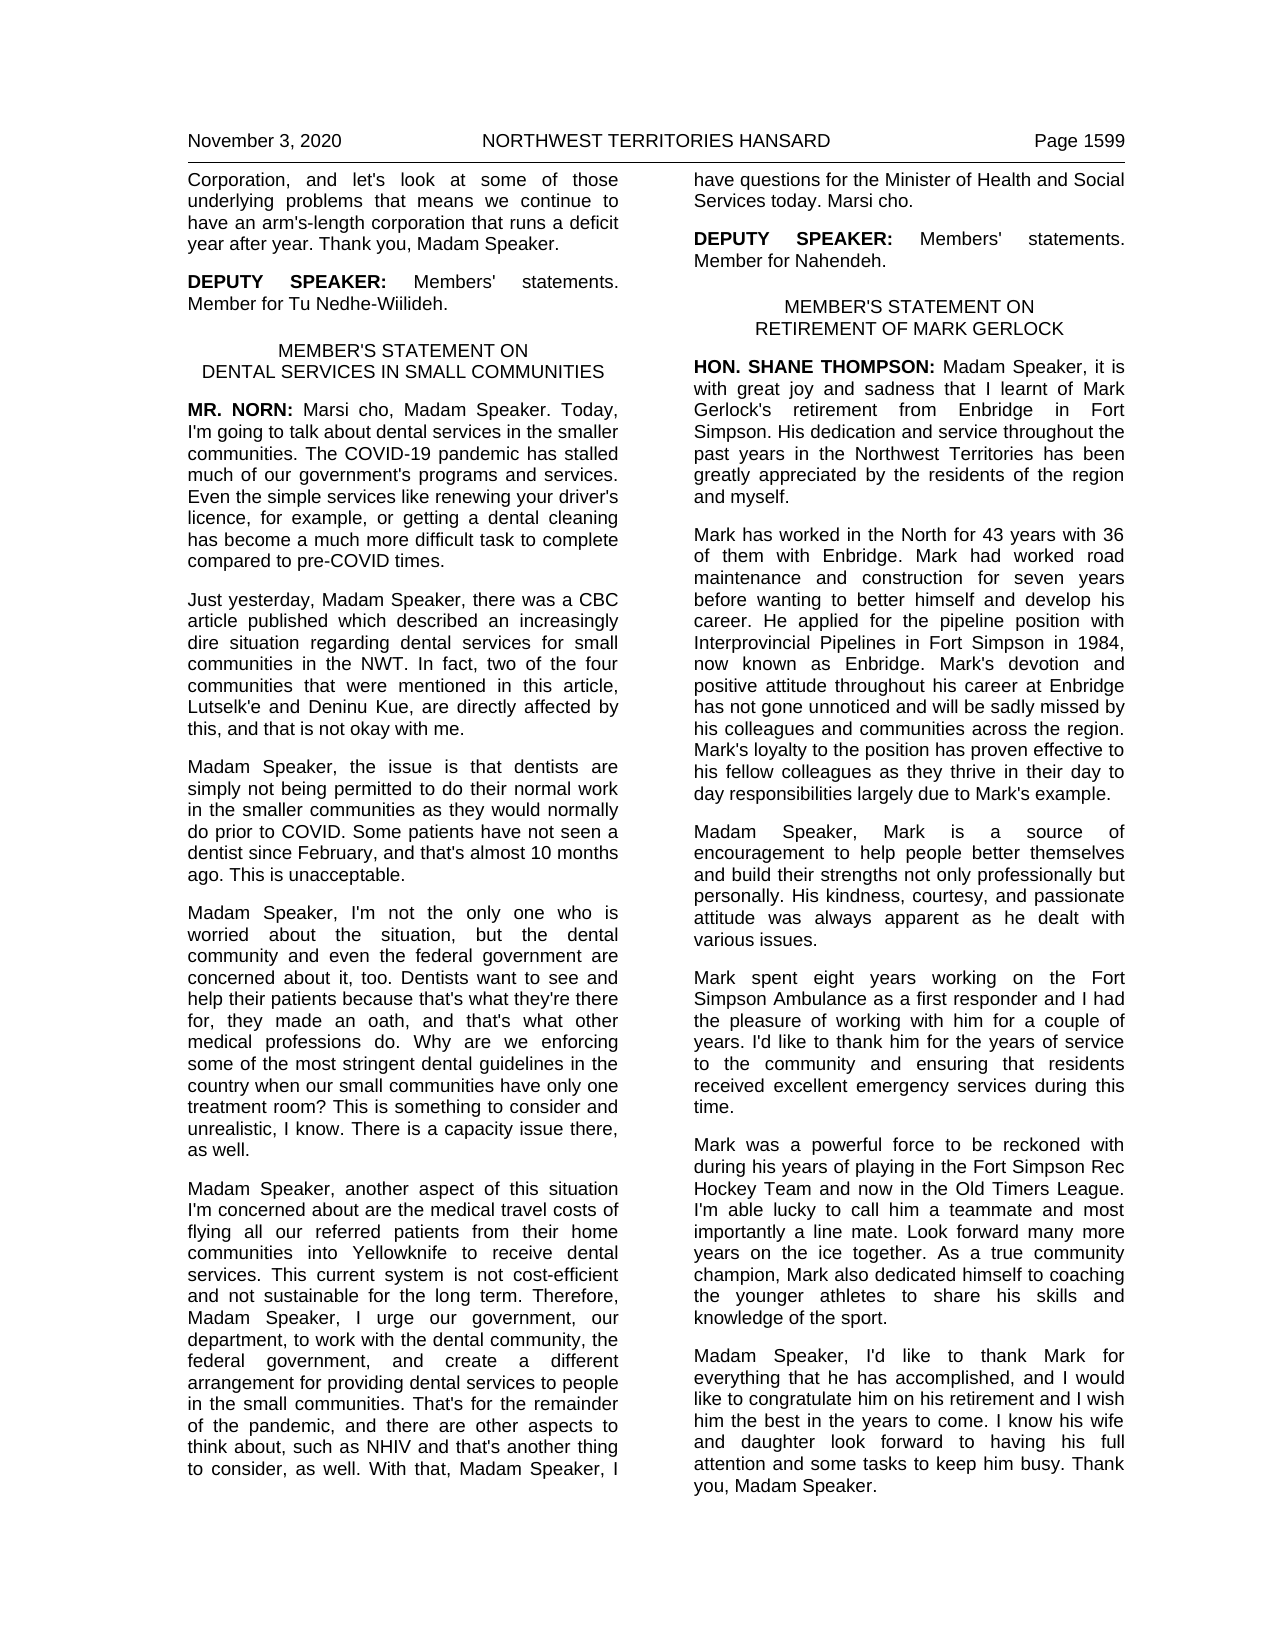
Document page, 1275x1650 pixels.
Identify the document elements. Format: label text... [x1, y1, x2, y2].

text DEPUTY SPEAKER: Members' statements. Member for Tu Nedhe-Wiilideh. [187, 271, 619, 314]
text Mark was a powerful force to be reckoned with during his years of playing in the Fort Simpson Rec Hockey Team and now in the Old Timers League. I'm able lucky to call him a teammate and most importantly a line mate. Look forward many more years on the ice together. As a true community champion, Mark also dedicated himself to coaching the younger athletes to share his skills and knowledge of the sport. [694, 1134, 1125, 1328]
subtitle Member's Statement on Dental Services in Small Communities [187, 339, 619, 382]
text HON. SHANE THOMPSON: Madam Speaker, it is with great joy and sadness that I learnt of Mark Gerlock's retirement from Enbridge in Fort Simpson. His dedication and service throughout the past years in the Northwest Territories has been greatly appreciated by the residents of the region and myself. [694, 356, 1125, 507]
text Madam Speaker, I'd like to thank Mark for everything that he has accomplished, and I would like to congratulate him on his retirement and I wish him the best in the years to come. I know his wife and daughter look forward to having his full attention and some tasks to keep him busy. Thank you, Madam Speaker. [694, 1345, 1125, 1496]
text Just yesterday, Madam Speaker, there was a CBC article published which described an increasingly dire situation regarding dental services for small communities in the NWT. In fact, two of the four communities that were mentioned in this article, Lutselk'e and Deninu Kue, are directly affected by this, and that is not okay with me. [187, 588, 619, 739]
text MR. NORN: Marsi cho, Madam Speaker. Today, I'm going to talk about dental services in the smaller communities. The COVID-19 pandemic has stalled much of our government's programs and services. Even the simple services like renewing your driver's licence, for example, or getting a dental cleaning has become a much more difficult task to complete compared to pre-COVID times. [187, 399, 619, 572]
text Madam Speaker, Mark is a source of encouragement to help people better themselves and build their strengths not only professionally but personally. His kindness, courtesy, and passionate attitude was always apparent as he dealt with various issues. [694, 821, 1125, 950]
text Madam Speaker, the issue is that dentists are simply not being permitted to do their normal work in the smaller communities as they would normally do prior to COVID. Some patients have not seen a dentist since February, and that's almost 10 months ago. This is unacceptable. [187, 756, 619, 885]
text Mark has worked in the North for 43 years with 36 of them with Enbridge. Mark had worked road maintenance and construction for seven years before wanting to better himself and develop his career. He applied for the pipeline position with Interprovincial Pipelines in Fort Simpson in 1984, now known as Enbridge. Mark's devotion and positive attitude throughout his career at Enbridge has not gone unnoticed and will be sadly missed by his colleagues and communities across the region. Mark's loyalty to the position has proven effective to his fellow colleagues as they thrive in their day to day responsibilities largely due to Mark's example. [694, 524, 1125, 804]
text Madam Speaker, another aspect of this situation I'm concerned about are the medical travel costs of flying all our referred patients from their home communities into Yellowknife to receive dental services. This current system is not cost-efficient and not sustainable for the long term. Therefore, Madam Speaker, I urge our government, our department, to work with the dental community, the federal government, and create a different arrangement for providing dental services to people in the small communities. That's for the remainder of the pandemic, and there are other aspects to think about, such as NHIV and that's another thing to consider, as well. With that, Madam Speaker, I have questions for the Minister of Health and Social Services today. Marsi cho. [187, 1177, 619, 1479]
subtitle Member's Statement on Retirement of Mark Gerlock [694, 296, 1125, 339]
text Madam Speaker, I'm not the only one who is worried about the situation, but the dental community and even the federal government are concerned about it, too. Dentists want to see and help their patients because that's what they're there for, they made an oath, and that's what other medical professions do. Why are we enforcing some of the most stringent dental guidelines in the country when our small communities have only one treatment room? This is something to consider and unrealistic, I know. There is a capacity issue there, as well. [187, 902, 619, 1161]
text Mark spent eight years working on the Fort Simpson Ambulance as a first responder and I had the pleasure of working with him for a couple of years. I'd like to thank him for the years of service to the community and ensuring that residents received excellent emergency services during this time. [694, 967, 1125, 1118]
text DEPUTY SPEAKER: Members' statements. Member for Nahendeh. [694, 228, 1125, 271]
